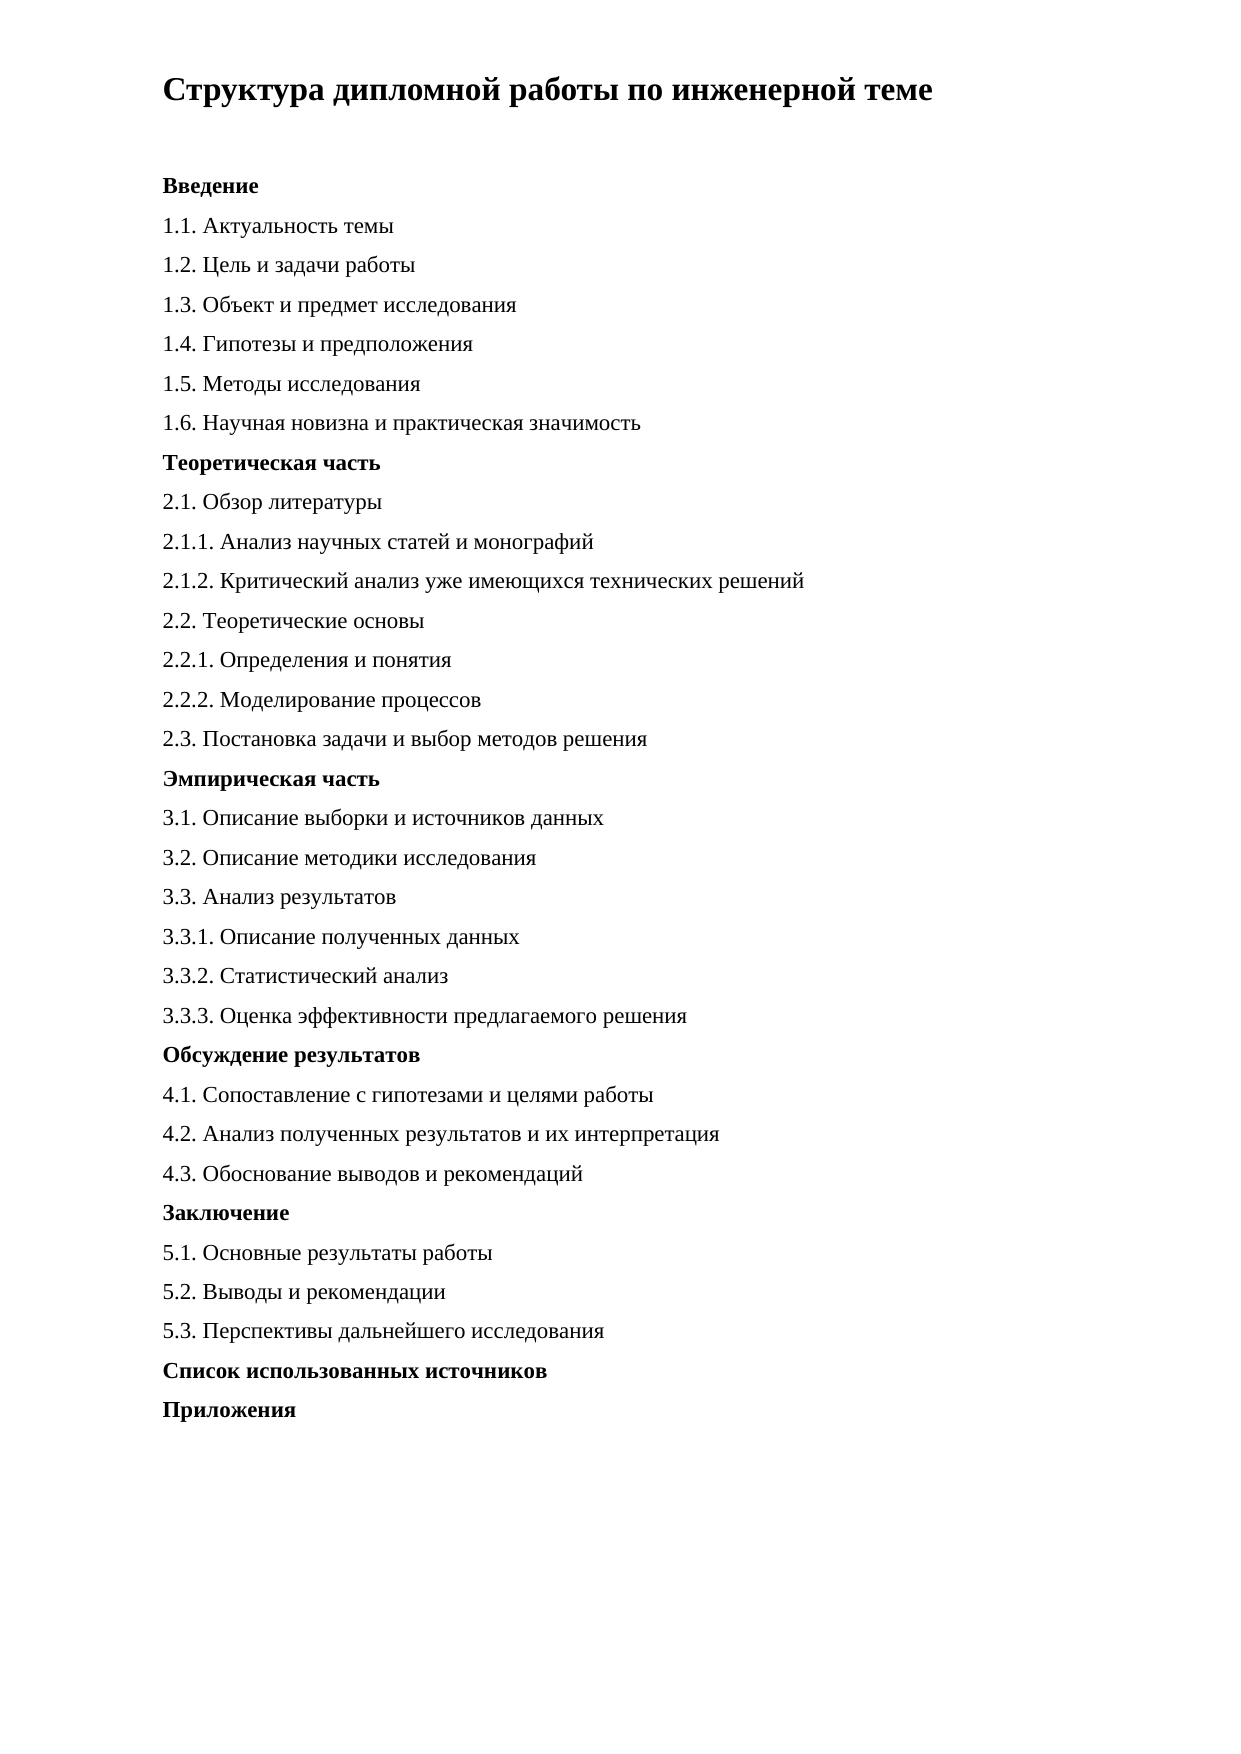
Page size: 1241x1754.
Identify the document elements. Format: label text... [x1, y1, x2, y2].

text 4.1. Сопоставление с гипотезами и целями работы [162, 1081, 1152, 1107]
text 3.2. Описание методики исследования [162, 844, 1152, 870]
text 2.2.2. Моделирование процессов [162, 686, 1152, 712]
text Введение [162, 173, 1152, 199]
text 2.1. Обзор литературы [162, 488, 1152, 515]
text 2.1.1. Анализ научных статей и монографий [162, 528, 1152, 554]
text 1.2. Цель и задачи работы [162, 252, 1152, 278]
text Список использованных источников [162, 1357, 1152, 1383]
text 5.1. Основные результаты работы [162, 1238, 1152, 1265]
text 2.2. Теоретические основы [162, 607, 1152, 633]
title Структура дипломной работы по инженерной теме [162, 69, 1152, 108]
text Эмпирическая часть [162, 765, 1152, 791]
text Обсуждение результатов [162, 1041, 1152, 1067]
text 5.3. Перспективы дальнейшего исследования [162, 1317, 1152, 1344]
text 1.4. Гипотезы и предположения [162, 331, 1152, 357]
text 3.3.1. Описание полученных данных [162, 923, 1152, 949]
text 3.1. Описание выборки и источников данных [162, 804, 1152, 831]
text 1.1. Актуальность темы [162, 212, 1152, 238]
text 2.3. Постановка задачи и выбор методов решения [162, 725, 1152, 752]
text Заключение [162, 1199, 1152, 1225]
text 1.6. Научная новизна и практическая значимость [162, 409, 1152, 436]
text 1.3. Объект и предмет исследования [162, 291, 1152, 317]
text 5.2. Выводы и рекомендации [162, 1278, 1152, 1304]
text Приложения [162, 1396, 1152, 1423]
text 3.3.2. Статистический анализ [162, 962, 1152, 988]
text 4.3. Обоснование выводов и рекомендаций [162, 1159, 1152, 1186]
text 3.3. Анализ результатов [162, 883, 1152, 909]
text 4.2. Анализ полученных результатов и их интерпретация [162, 1120, 1152, 1146]
text 2.2.1. Определения и понятия [162, 646, 1152, 673]
text 1.5. Методы исследования [162, 370, 1152, 396]
text 3.3.3. Оценка эффективности предлагаемого решения [162, 1002, 1152, 1028]
text 2.1.2. Критический анализ уже имеющихся технических решений [162, 567, 1152, 594]
text Теоретическая часть [162, 449, 1152, 475]
